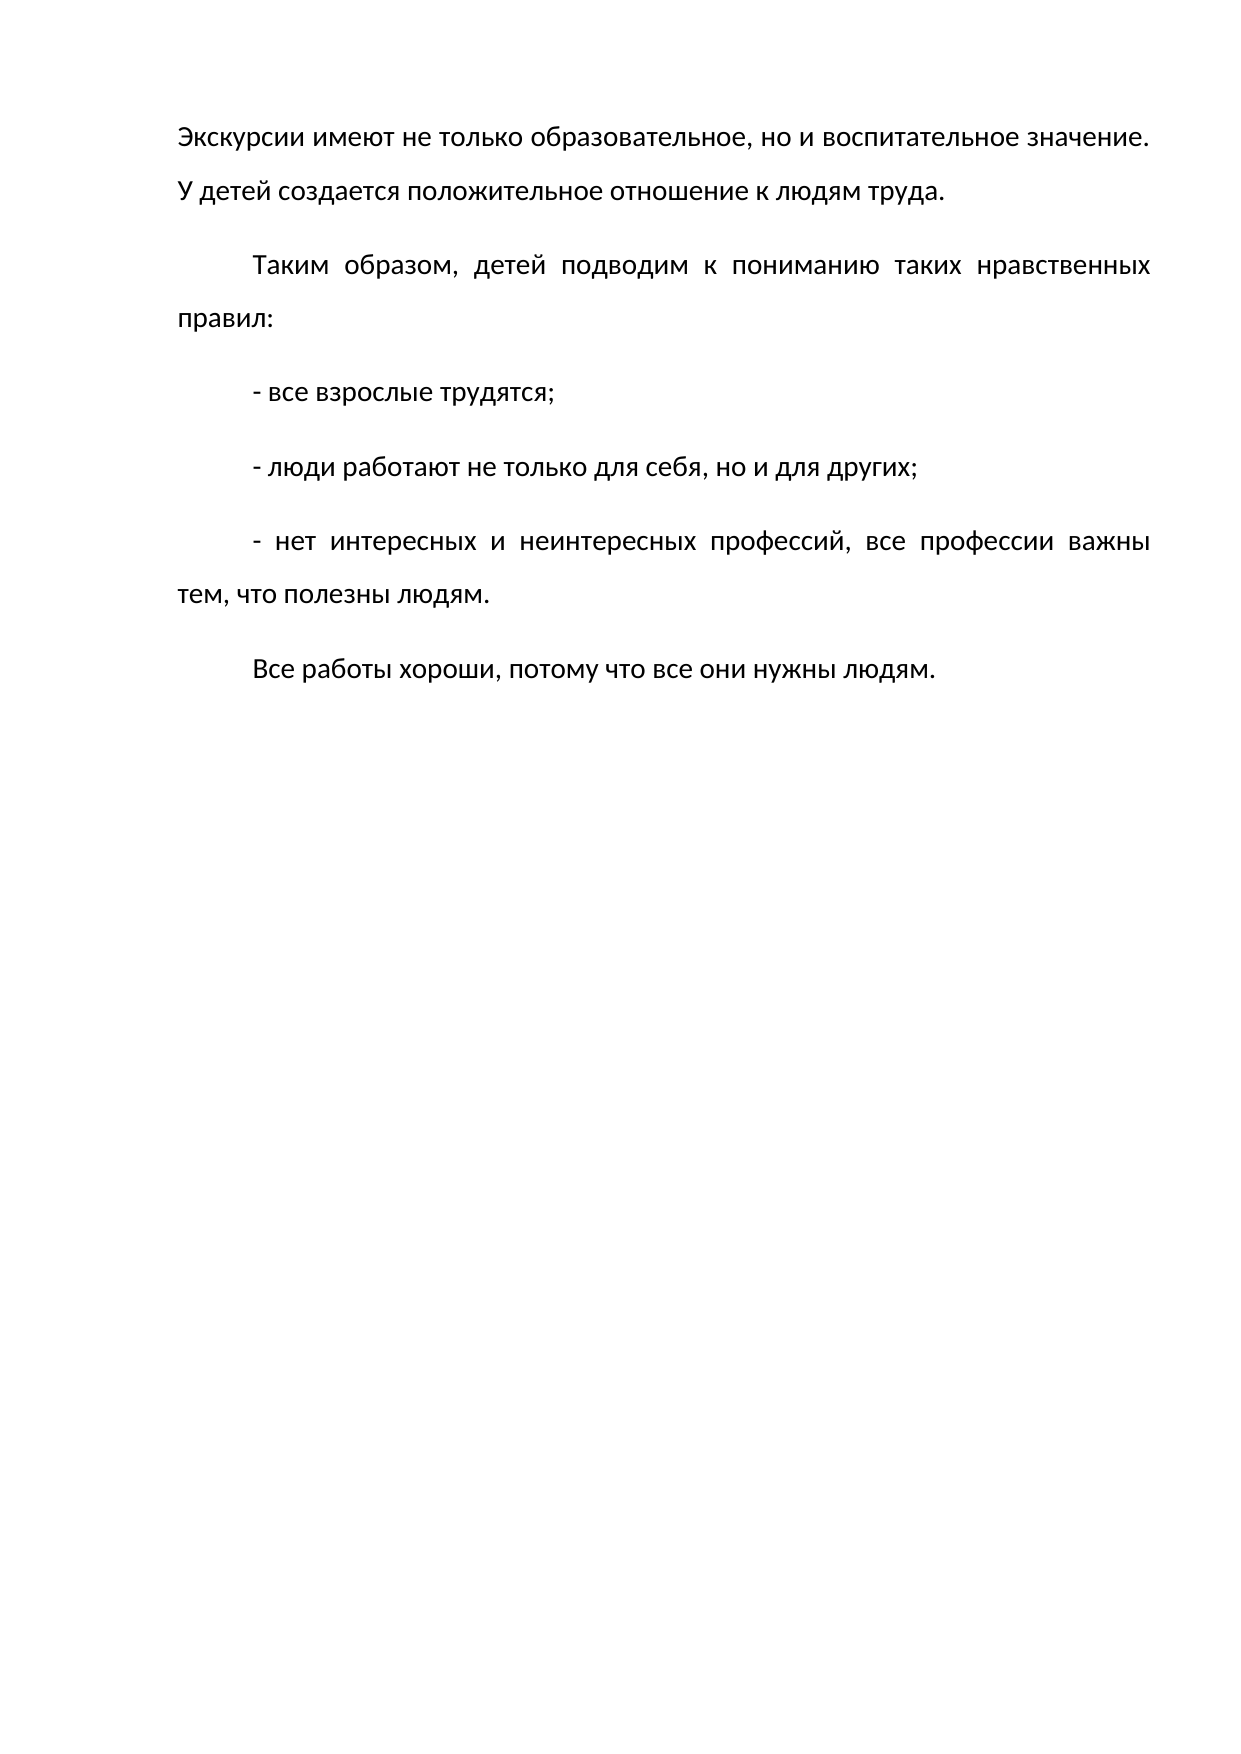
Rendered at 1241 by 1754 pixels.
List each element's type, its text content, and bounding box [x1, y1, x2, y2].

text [177, 118, 1152, 207]
text - все взрослые трудятся; [177, 373, 1152, 409]
text Таким образом, детей подводим к пониманию таких нравственных правил: [177, 246, 1152, 335]
text - люди работают не только для себя, но и для других; [177, 448, 1152, 483]
text Все работы хороши, потому что все они нужны людям. [177, 650, 1152, 685]
text - нет интересных и неинтересных профессий, все профессии важны тем, что полезны людям. [177, 522, 1152, 611]
